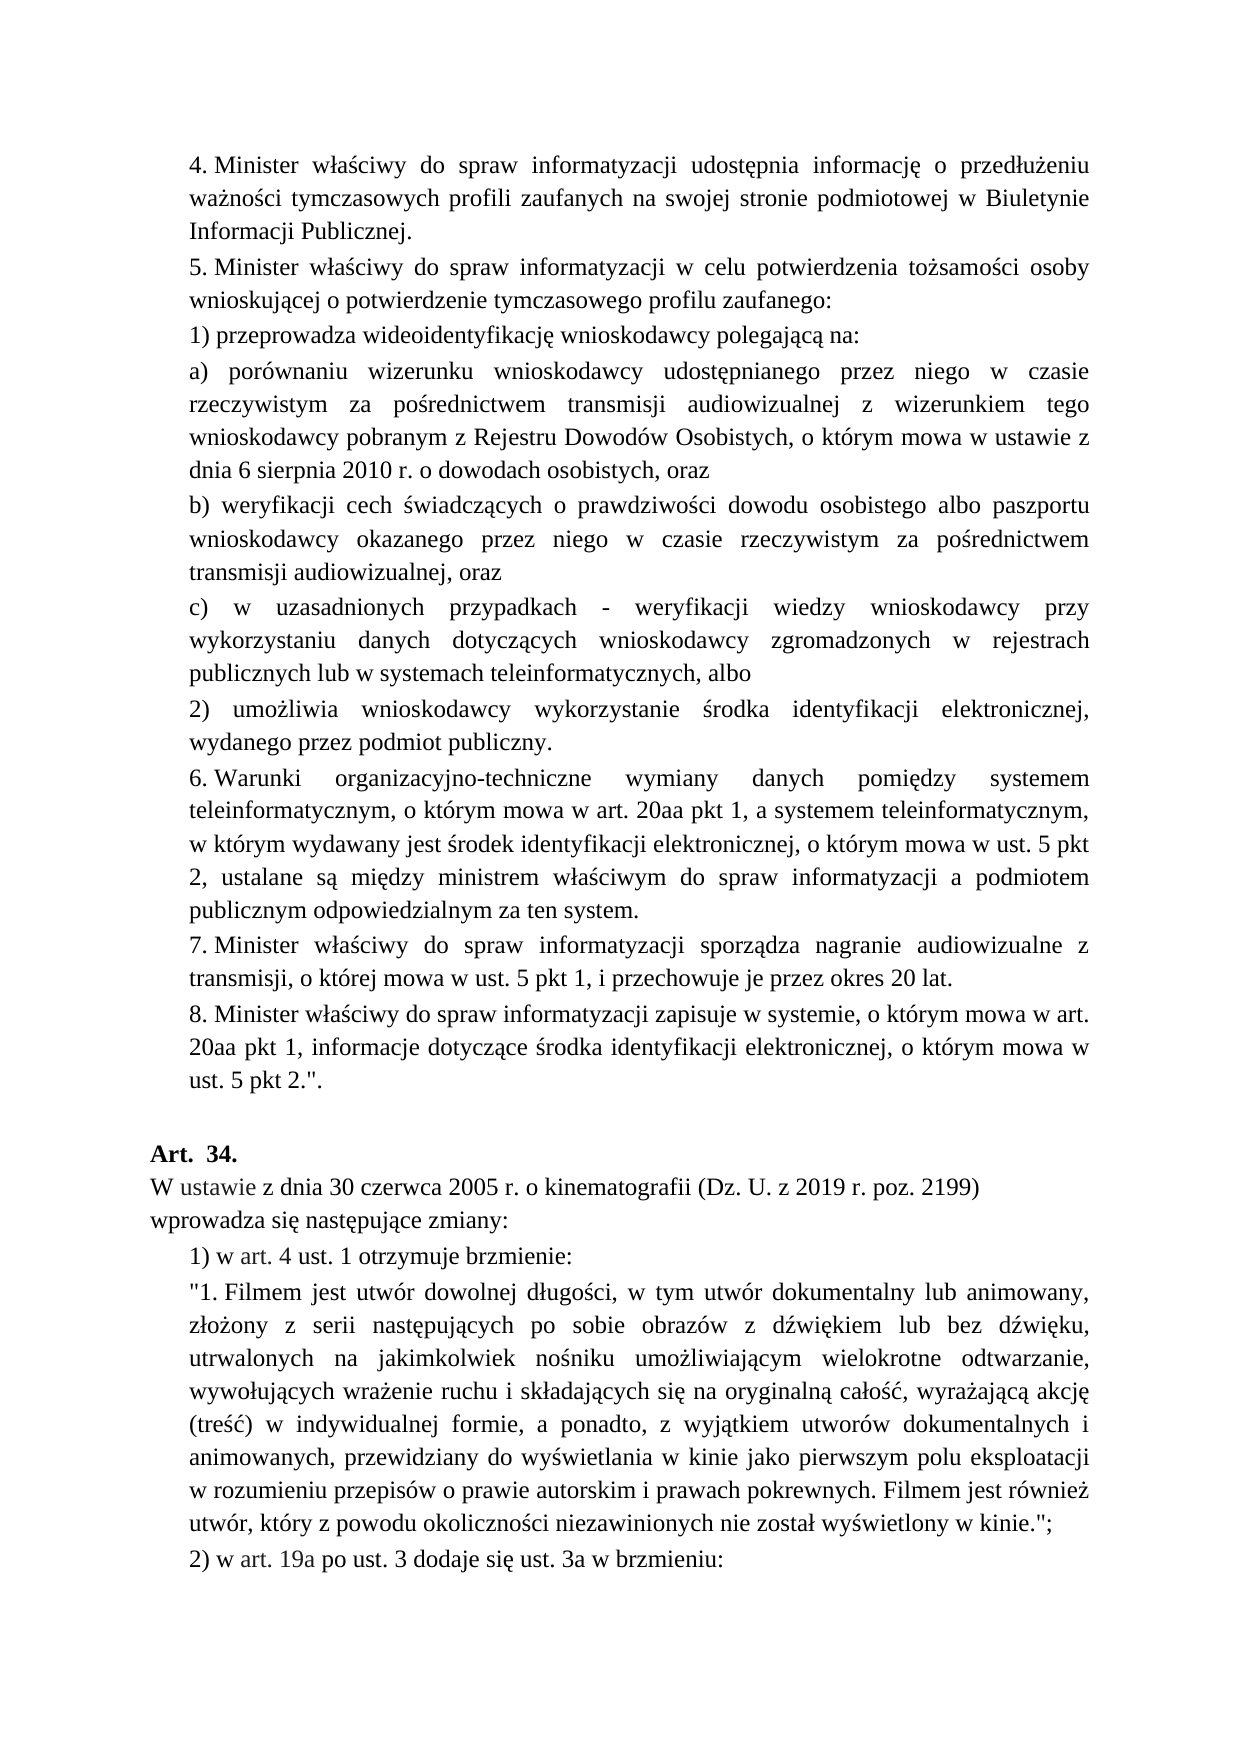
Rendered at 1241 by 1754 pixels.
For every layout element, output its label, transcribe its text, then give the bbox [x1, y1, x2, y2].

text 1) w art. 4 ust. 1 otrzymuje brzmienie: [189, 1241, 1090, 1270]
text b) weryfikacji cech świadczących o prawdziwości dowodu osobistego albo paszportu wnioskodawcy okazanego przez niego w czasie rzeczywistym za pośrednictwem transmisji audiowizualnej, oraz [189, 491, 1090, 585]
text a) porównaniu wizerunku wnioskodawcy udostępnianego przez niego w czasie rzeczywistym za pośrednictwem transmisji audiowizualnej z wizerunkiem tego wnioskodawcy pobranym z Rejestru Dowodów Osobistych, o którym mowa w ustawie z dnia 6 sierpnia 2010 r. o dowodach osobistych, oraz [189, 356, 1090, 484]
text Art. 34. [150, 1139, 1090, 1168]
text 2) umożliwia wnioskodawcy wykorzystanie środka identyfikacji elektronicznej, wydanego przez podmiot publiczny. [189, 694, 1090, 756]
text 2) w art. 19a po ust. 3 dodaje się ust. 3a w brzmieniu: [189, 1544, 1090, 1572]
text 8. Minister właściwy do spraw informatyzacji zapisuje w systemie, o którym mowa w art. 20aa pkt 1, informacje dotyczące środka identyfikacji elektronicznej, o którym mowa w ust. 5 pkt 2.". [189, 999, 1090, 1094]
text 7. Minister właściwy do spraw informatyzacji sporządza nagranie audiowizualne z transmisji, o której mowa w ust. 5 pkt 1, i przechowuje je przez okres 20 lat. [189, 930, 1090, 992]
text 5. Minister właściwy do spraw informatyzacji w celu potwierdzenia tożsamości osoby wnioskującej o potwierdzenie tymczasowego profilu zaufanego: [189, 252, 1090, 313]
text 6. Warunki organizacyjno-techniczne wymiany danych pomiędzy systemem teleinformatycznym, o którym mowa w art. 20aa pkt 1, a systemem teleinformatycznym, w którym wydawany jest środek identyfikacji elektronicznej, o którym mowa w ust. 5 pkt 2, ustalane są między ministrem właściwym do spraw informatyzacji a podmiotem publicznym odpowiedzialnym za ten system. [189, 763, 1090, 923]
text W ustawie z dnia 30 czerwca 2005 r. o kinematografii (Dz. U. z 2019 r. poz. 2199) wprowadza się następujące zmiany: [150, 1172, 1090, 1234]
text c) w uzasadnionych przypadkach - weryfikacji wiedzy wnioskodawcy przy wykorzystaniu danych dotyczących wnioskodawcy zgromadzonych w rejestrach publicznych lub w systemach teleinformatycznych, albo [189, 592, 1090, 687]
text "1. Filmem jest utwór dowolnej długości, w tym utwór dokumentalny lub animowany, złożony z serii następujących po sobie obrazów z dźwiękiem lub bez dźwięku, utrwalonych na jakimkolwiek nośniku umożliwiającym wielokrotne odtwarzanie, wywołujących wrażenie ruchu i składających się na oryginalną całość, wyrażającą akcję (treść) w indywidualnej formie, a ponadto, z wyjątkiem utworów dokumentalnych i animowanych, przewidziany do wyświetlania w kinie jako pierwszym polu eksploatacji w rozumieniu przepisów o prawie autorskim i prawach pokrewnych. Filmem jest również utwór, który z powodu okoliczności niezawinionych nie został wyświetlony w kinie."; [189, 1277, 1090, 1537]
text 1) przeprowadza wideoidentyfikację wnioskodawcy polegającą na: [189, 320, 1090, 349]
text 4. Minister właściwy do spraw informatyzacji udostępnia informację o przedłużeniu ważności tymczasowych profili zaufanych na swojej stronie podmiotowej w Biuletynie Informacji Publicznej. [189, 150, 1090, 245]
